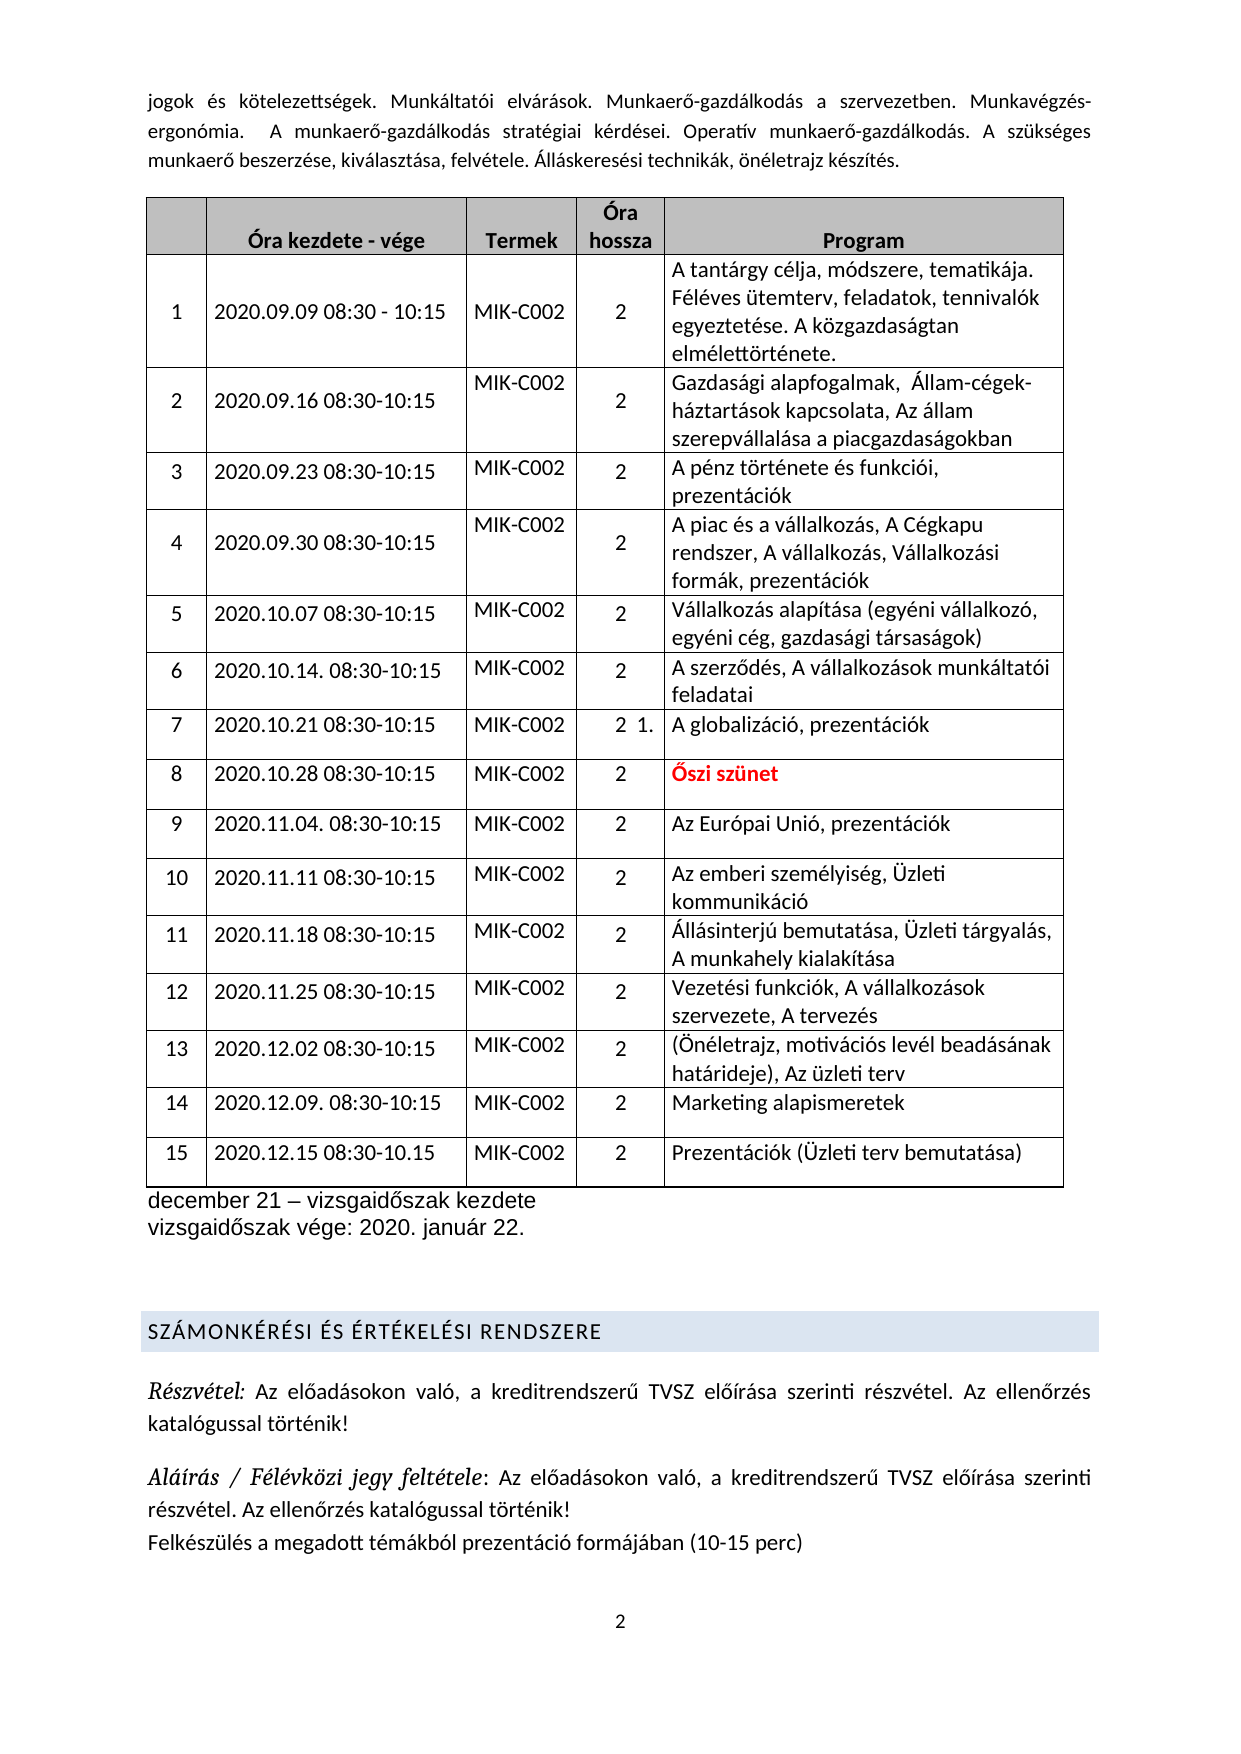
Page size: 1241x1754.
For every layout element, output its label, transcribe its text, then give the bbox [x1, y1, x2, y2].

text december 21 – vizsgaidőszak kezdete [148, 1187, 1093, 1214]
table_cell 2020.10.21 08:30-10:15 [207, 710, 466, 758]
table_cell MIK-C002 [467, 368, 576, 452]
table_cell MIK-C002 [467, 1138, 576, 1186]
table_cell 3 [147, 453, 206, 509]
table_cell 2 [577, 760, 664, 808]
text Felkészülés a megadott témákból prezentáció formájában (10-15 perc) [148, 1528, 1093, 1556]
table_cell 2 [577, 255, 664, 367]
table_cell MIK-C002 [467, 710, 576, 758]
table_cell 2 [577, 596, 664, 652]
table_cell MIK-C002 [467, 255, 576, 367]
table_cell (Önéletrajz, motivációs levél beadásának határideje), Az üzleti terv [665, 1031, 1063, 1087]
table_cell 2 [577, 1138, 664, 1186]
table_cell 2 [577, 1031, 664, 1087]
table_cell MIK-C002 [467, 510, 576, 594]
table_cell MIK-C002 [467, 810, 576, 858]
table_cell 2020.12.15 08:30-10.15 [207, 1138, 466, 1186]
table_cell 2020.12.02 08:30-10:15 [207, 1031, 466, 1087]
table_cell MIK-C002 [467, 1088, 576, 1137]
text Részvétel: Az előadásokon való, a kreditrendszerű TVSZ előírása szerinti részvétel. Az ellenőrzés katalógussal történik! [148, 1377, 1093, 1437]
table_cell 2 [577, 810, 664, 858]
table_cell 2 [577, 368, 664, 452]
table_cell 2020.11.18 08:30-10:15 [207, 916, 466, 972]
table_cell MIK-C002 [467, 1031, 576, 1087]
table_cell 2020.09.16 08:30-10:15 [207, 368, 466, 452]
table_header Program [665, 198, 1063, 254]
table_cell Az Európai Unió, prezentációk [665, 810, 1063, 858]
table_cell MIK-C002 [467, 916, 576, 972]
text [148, 89, 1093, 172]
table_header Termek [467, 198, 576, 254]
table_cell 1 [147, 255, 206, 367]
text Aláírás / Félévközi jegy feltétele: Az előadásokon való, a kreditrendszerű TVSZ előírása szerinti részvétel. Az ellenőrzés katalógussal történik! [148, 1462, 1093, 1523]
table_cell 4 [147, 510, 206, 594]
table_cell Marketing alapismeretek [665, 1088, 1063, 1137]
table_header Óra hossza [577, 198, 664, 254]
table_cell A pénz története és funkciói, prezentációk [665, 453, 1063, 509]
text vizsgaidőszak vége: 2020. január 22. [148, 1214, 1093, 1240]
table_cell 12 [147, 974, 206, 1029]
table_cell Állásinterjú bemutatása, Üzleti tárgyalás, A munkahely kialakítása [665, 916, 1063, 972]
table_cell 14 [147, 1088, 206, 1137]
table_cell 11 [147, 916, 206, 972]
table_cell 2020.09.30 08:30-10:15 [207, 510, 466, 594]
table_cell 2 [577, 710, 664, 758]
table_cell 9 [147, 810, 206, 858]
table_cell MIK-C002 [467, 760, 576, 808]
table_cell MIK-C002 [467, 596, 576, 652]
table_cell 2 [577, 916, 664, 972]
table_cell Az emberi személyiség, Üzleti kommunikáció [665, 859, 1063, 915]
table_cell 2020.11.04. 08:30-10:15 [207, 810, 466, 858]
table_cell 13 [147, 1031, 206, 1087]
table_cell MIK-C002 [467, 453, 576, 509]
table_cell Őszi szünet [665, 760, 1063, 808]
table_cell 5 [147, 596, 206, 652]
table_cell 2020.12.09. 08:30-10:15 [207, 1088, 466, 1137]
table_cell MIK-C002 [467, 974, 576, 1029]
table_cell 2020.09.09 08:30 - 10:15 [207, 255, 466, 367]
table_cell 2 [577, 453, 664, 509]
table_cell MIK-C002 [467, 653, 576, 709]
table_cell 7 [147, 710, 206, 758]
table_cell Vezetési funkciók, A vállalkozások szervezete, A tervezés [665, 974, 1063, 1029]
table_cell 2020.10.07 08:30-10:15 [207, 596, 466, 652]
table_cell 2 [577, 653, 664, 709]
table_cell 2 [577, 859, 664, 915]
table_cell 2 [577, 974, 664, 1029]
table_header Óra kezdete - vége [207, 198, 466, 254]
subtitle Számonkérési és értékelési rendszere [148, 1317, 1093, 1345]
table_cell 2020.11.25 08:30-10:15 [207, 974, 466, 1029]
table_cell MIK-C002 [467, 859, 576, 915]
table_cell A szerződés, A vállalkozások munkáltatói feladatai [665, 653, 1063, 709]
table_cell Vállalkozás alapítása (egyéni vállalkozó, egyéni cég, gazdasági társaságok) [665, 596, 1063, 652]
table_cell A piac és a vállalkozás, A Cégkapu rendszer, A vállalkozás, Vállalkozási formák, prezentációk [665, 510, 1063, 594]
table_cell A globalizáció, prezentációk [665, 710, 1063, 758]
table_cell Gazdasági alapfogalmak, Állam-cégek-háztartások kapcsolata, Az állam szerepvállalása a piacgazdaságokban [665, 368, 1063, 452]
table_cell 2 [577, 510, 664, 594]
table_cell Prezentációk (Üzleti terv bemutatása) [665, 1138, 1063, 1186]
table_cell 10 [147, 859, 206, 915]
table_cell 15 [147, 1138, 206, 1186]
table_cell 2020.11.11 08:30-10:15 [207, 859, 466, 915]
table_cell 8 [147, 760, 206, 808]
table_cell 2 [577, 1088, 664, 1137]
table_cell 6 [147, 653, 206, 709]
table_cell A tantárgy célja, módszere, tematikája. Féléves ütemterv, feladatok, tennivalók egyeztetése. A közgazdaságtan elmélettörténete. [665, 255, 1063, 367]
table_cell 2 [147, 368, 206, 452]
table_header [147, 198, 206, 254]
table_cell 2020.09.23 08:30-10:15 [207, 453, 466, 509]
table_cell 2020.10.28 08:30-10:15 [207, 760, 466, 808]
table_cell 2020.10.14. 08:30-10:15 [207, 653, 466, 709]
